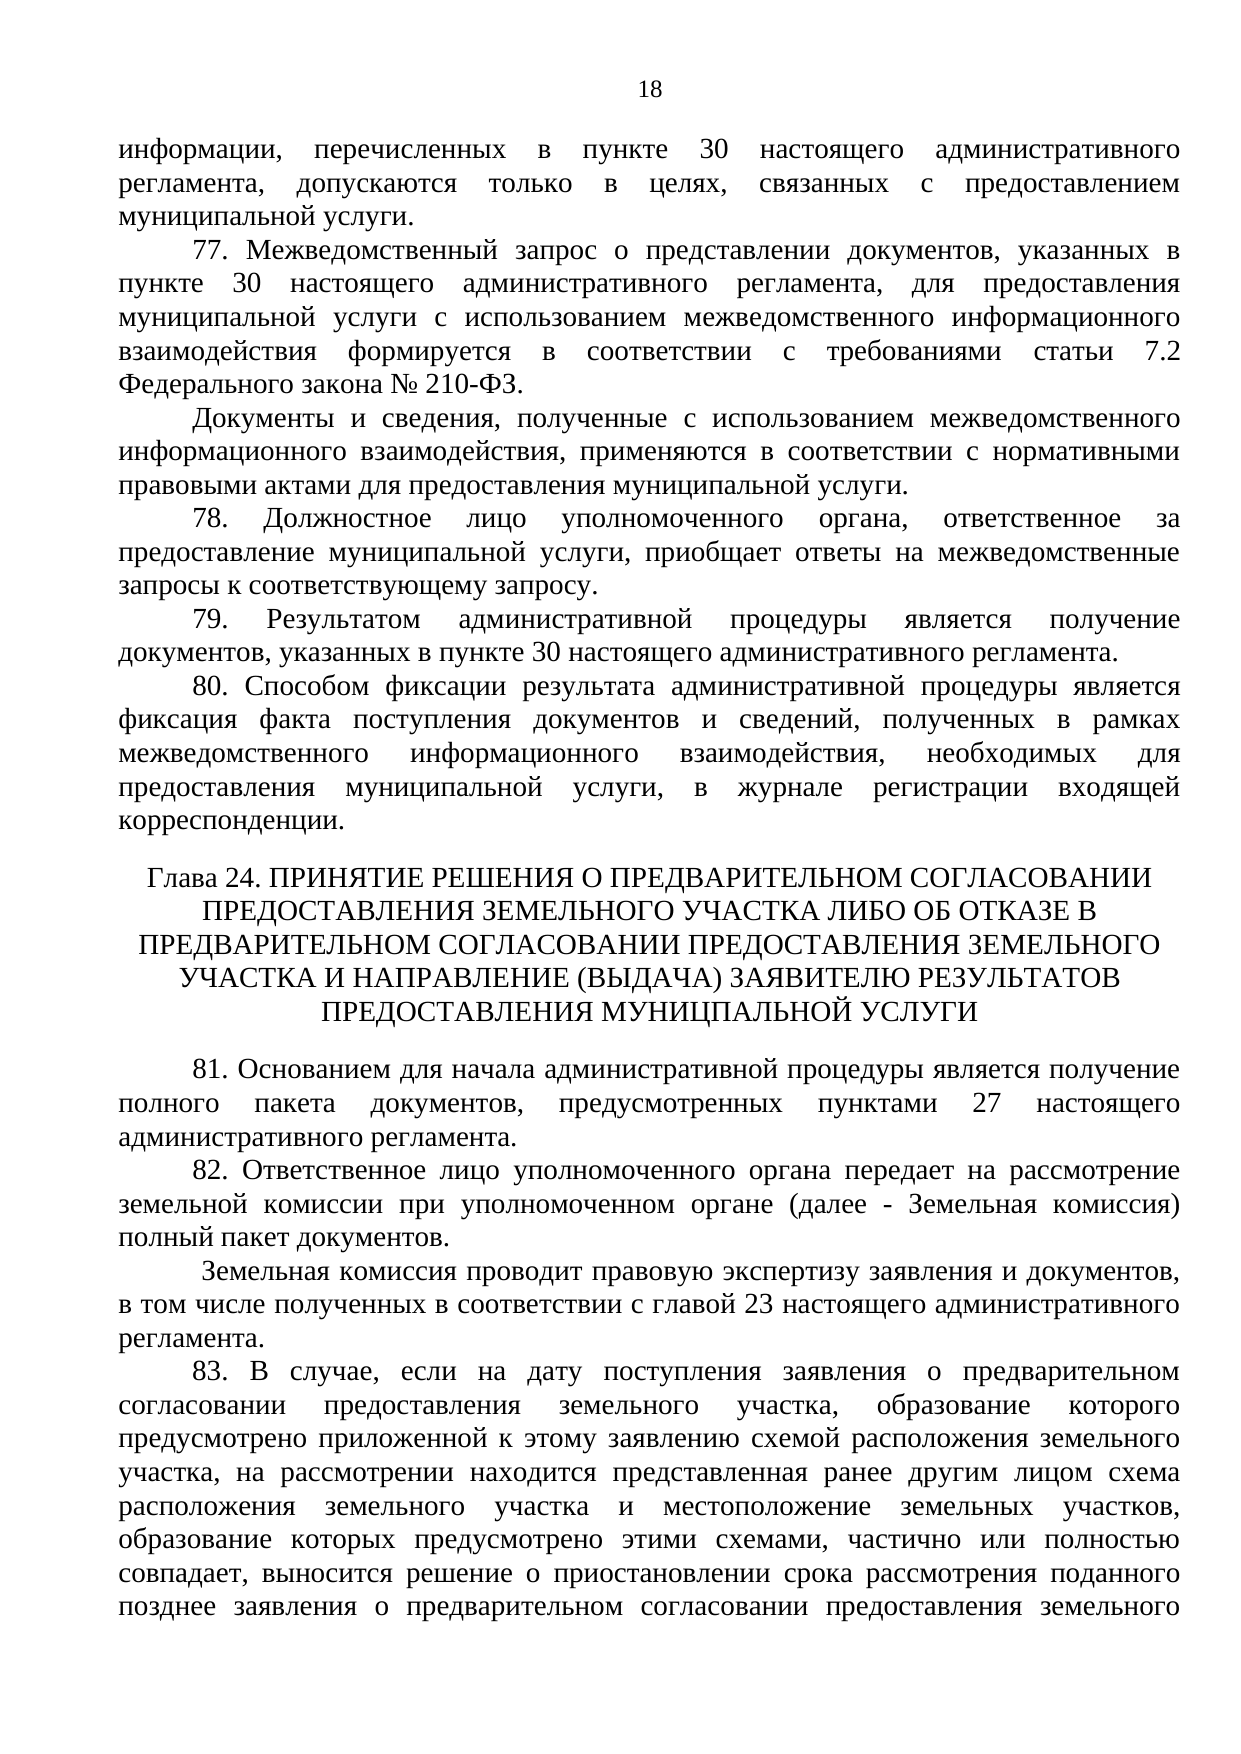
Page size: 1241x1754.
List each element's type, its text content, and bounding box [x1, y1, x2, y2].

text 79. Результатом административной процедуры является получение документов, указанных в пункте 30 настоящего административного регламента. [118, 601, 1181, 668]
text Документы и сведения, полученные с использованием межведомственного информационного взаимодействия, применяются в соответствии с нормативными правовыми актами для предоставления муниципальной услуги. [118, 400, 1181, 500]
text Земельная комиссия проводит правовую экспертизу заявления и документов, в том числе полученных в соответствии с главой 23 настоящего административного регламента. [118, 1253, 1181, 1353]
text 77. Межведомственный запрос о представлении документов, указанных в пункте 30 настоящего административного регламента, для предоставления муниципальной услуги с использованием межведомственного информационного взаимодействия формируется в соответствии с требованиями статьи 7.2 Федерального закона № 210-ФЗ. [118, 232, 1181, 400]
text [118, 131, 1181, 232]
text 82. Ответственное лицо уполномоченного органа передает на рассмотрение земельной комиссии при уполномоченном органе (далее - Земельная комиссия) полный пакет документов. [118, 1152, 1181, 1253]
text 78. Должностное лицо уполномоченного органа, ответственное за предоставление муниципальной услуги, приобщает ответы на межведомственные запросы к соответствующему запросу. [118, 500, 1181, 601]
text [118, 1353, 1181, 1622]
text 81. Основанием для начала административной процедуры является получение полного пакета документов, предусмотренных пунктами 27 настоящего административного регламента. [118, 1052, 1181, 1152]
text Глава 24. принятие решения о ПРЕДВАРИТЕЛЬНОМ СОГЛАСОВАНИИ ПРЕДОСТАВЛЕНИЯ земельнОГО участкА либо об отказе в ПРЕДВАРИТЕЛЬНОМ СОГЛАСОВАНИИ предоставлениЯ земельнОГО участкА и НАПРАВЛЕНИЕ (ВЫДАЧА) ЗАЯВИТЕЛЮ РЕЗУЛЬТАТОВ ПРЕДОСТАВЛЕНИЯ МУНИЦПАЛЬНОЙ УСЛУГИ [118, 860, 1181, 1027]
text 80. Способом фиксации результата административной процедуры является фиксация факта поступления документов и сведений, полученных в рамках межведомственного информационного взаимодействия, необходимых для предоставления муниципальной услуги, в журнале регистрации входящей корреспонденции. [118, 668, 1181, 836]
